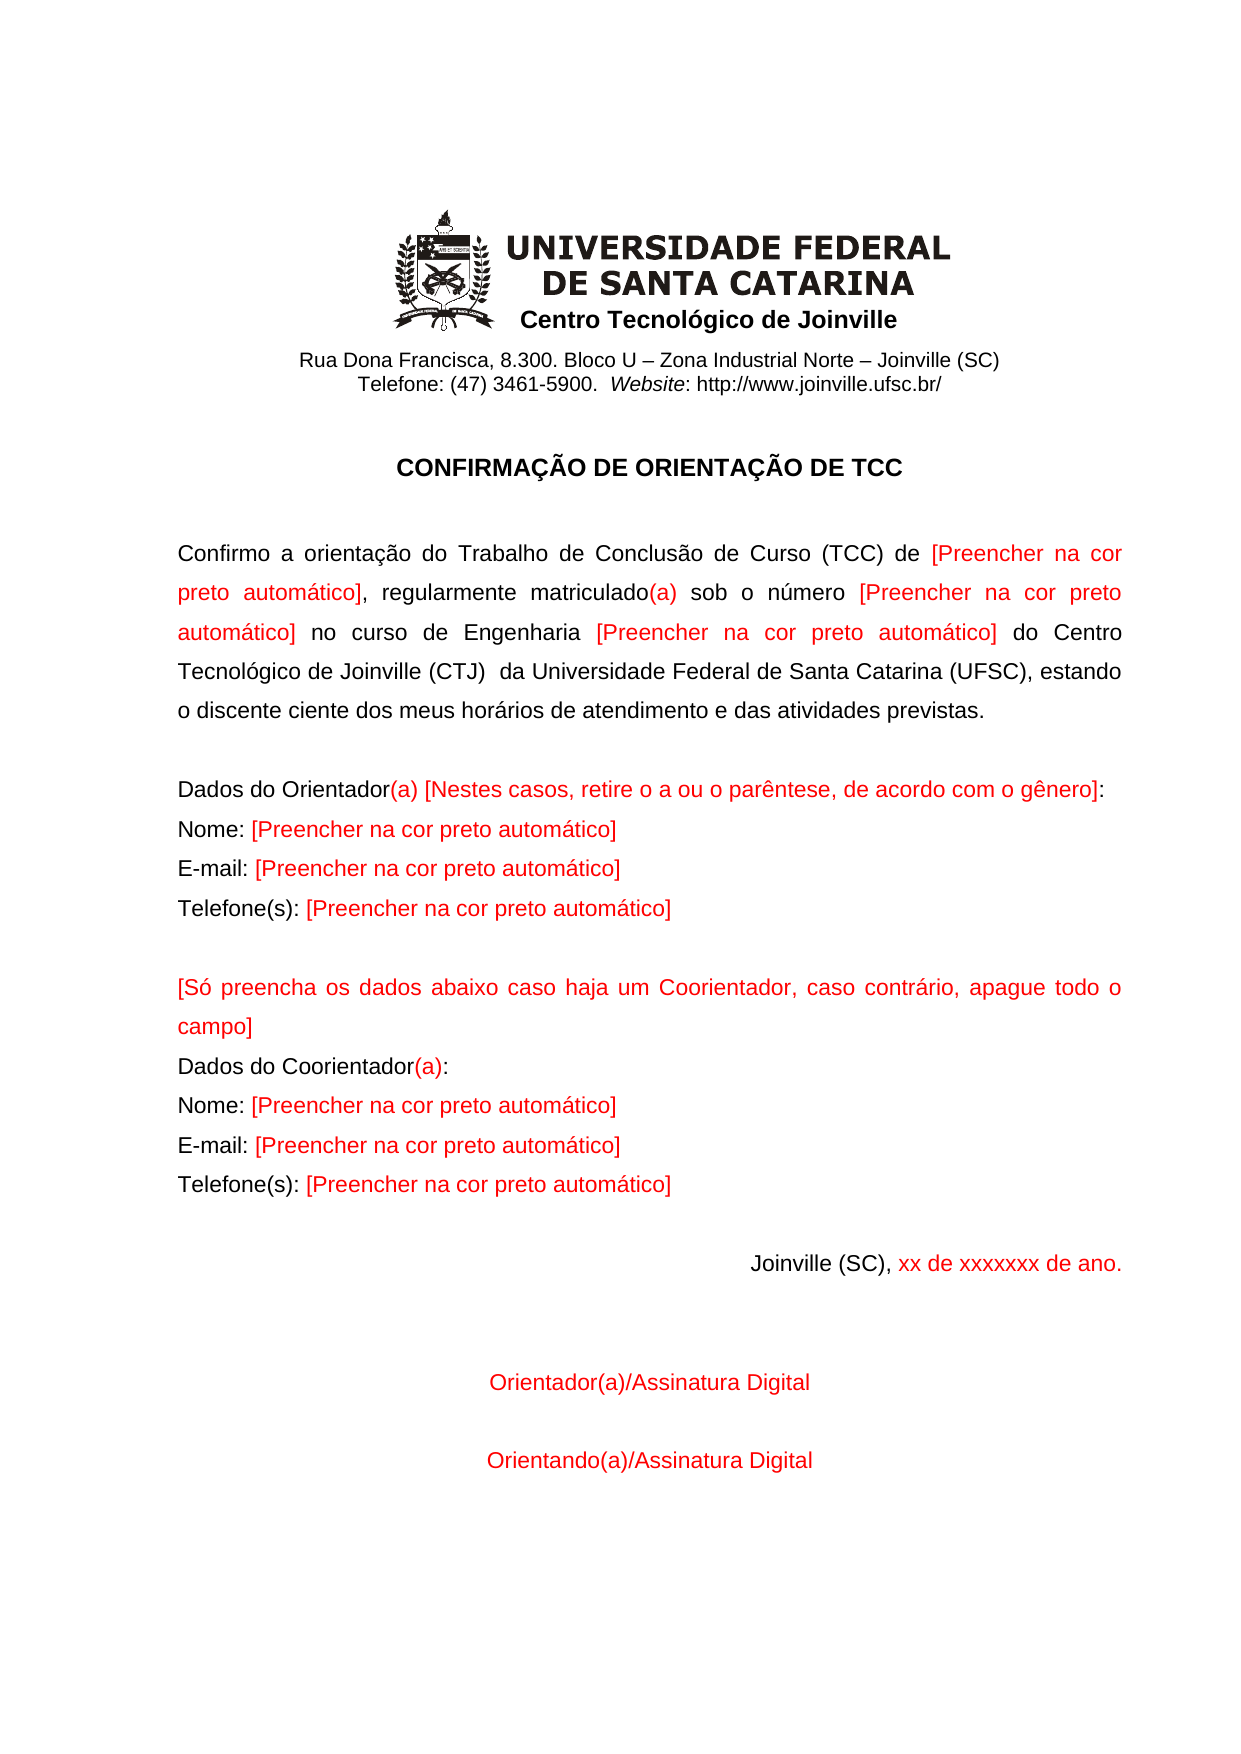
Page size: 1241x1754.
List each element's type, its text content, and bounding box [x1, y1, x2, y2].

table_header [195, 219, 1104, 247]
text E-mail: [Preencher na cor preto automático] [177, 1132, 1122, 1158]
text Confirmo a orientação do Trabalho de Conclusão de Curso (TCC) de [Preencher na cor preto automático], regularmente matriculado(a) sob o número [Preencher na cor preto automático] no curso de Engenharia [Preencher na cor preto automático] do Centro Tecnológico de Joinville (CTJ) da Universidade Federal de Santa Catarina (UFSC), estando o discente ciente dos meus horários de atendimento e das atividades previstas. [177, 539, 1122, 724]
text Joinville (SC), xx de xxxxxxx de ano. [177, 1250, 1122, 1276]
text Nome: [Preencher na cor preto automático] [177, 816, 1122, 842]
text Orientando(a)/Assinatura Digital [177, 1447, 1122, 1474]
text Telefone(s): [Preencher na cor preto automático] [177, 895, 1122, 921]
text Dados do Orientador(a) [Nestes casos, retire o a ou o parêntese, de acordo com o gênero]: [177, 776, 1122, 803]
table_cell [195, 247, 1104, 305]
text Dados do Coorientador(a): [177, 1053, 1122, 1079]
text Nome: [Preencher na cor preto automático] [177, 1092, 1122, 1118]
text Orientador(a)/Assinatura Digital [177, 1368, 1122, 1395]
text CONFIRMAÇÃO DE ORIENTAÇÃO DE TCC [177, 453, 1122, 482]
text Telefone(s): [Preencher na cor preto automático] [177, 1171, 1122, 1197]
table_cell Centro Tecnológico de Joinville Rua Dona Francisca, 8.300. Bloco U – Zona Industrial Norte – Joinville (SC) Telefone: (47) 3461-5900. Website: http://www.joinville.ufsc.br/ [195, 305, 1104, 396]
text [Só preencha os dados abaixo caso haja um Coorientador, caso contrário, apague todo o campo] [177, 974, 1122, 1039]
text E-mail: [Preencher na cor preto automático] [177, 855, 1122, 882]
